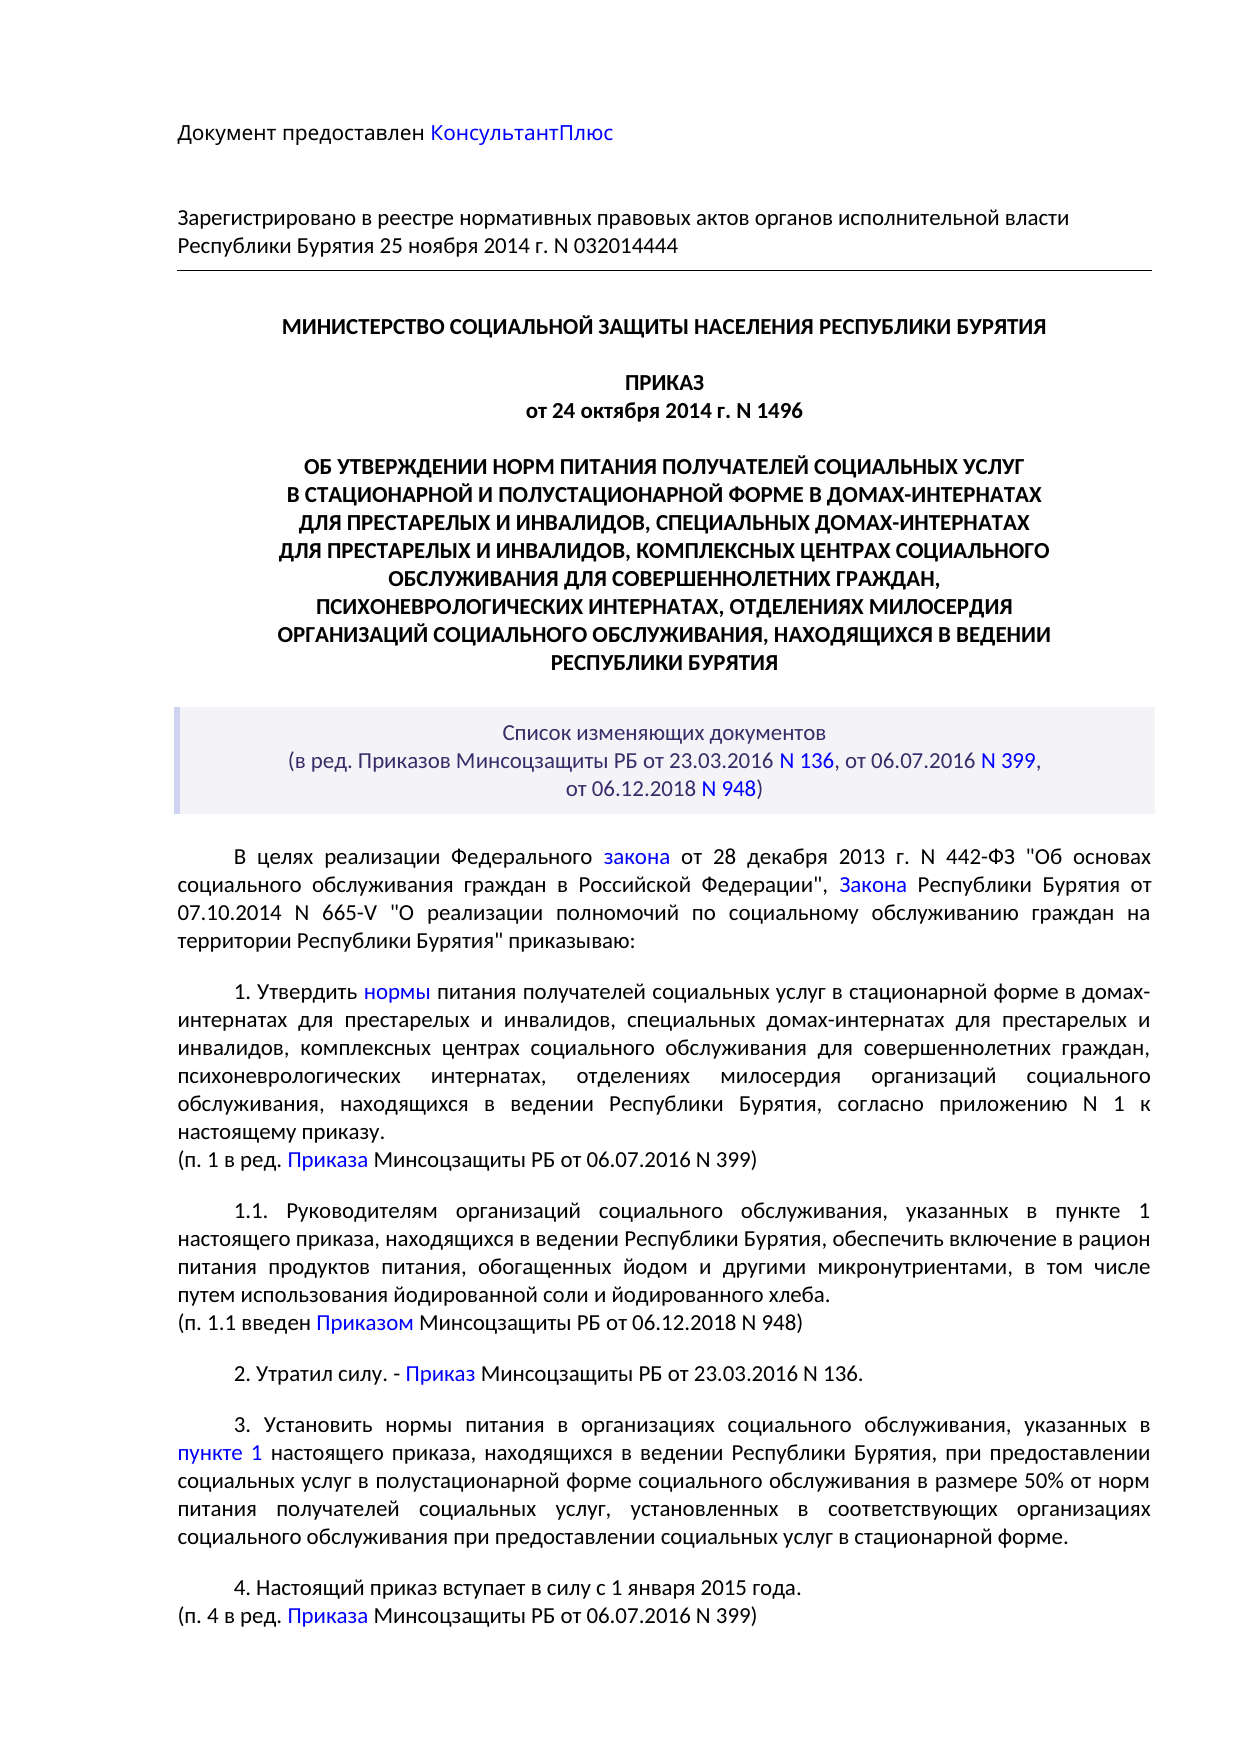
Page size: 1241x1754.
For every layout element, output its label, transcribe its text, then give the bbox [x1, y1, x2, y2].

title ДЛЯ ПРЕСТАРЕЛЫХ И ИНВАЛИДОВ, КОМПЛЕКСНЫХ ЦЕНТРАХ СОЦИАЛЬНОГО [177, 536, 1152, 564]
title ПРИКАЗ [177, 368, 1152, 396]
text 2. Утратил силу. - Приказ Минсоцзащиты РБ от 23.03.2016 N 136. [177, 1359, 1152, 1387]
title ОБ УТВЕРЖДЕНИИ НОРМ ПИТАНИЯ ПОЛУЧАТЕЛЕЙ СОЦИАЛЬНЫХ УСЛУГ [177, 452, 1152, 480]
text (п. 4 в ред. Приказа Минсоцзащиты РБ от 06.07.2016 N 399) [177, 1601, 1152, 1629]
text 4. Настоящий приказ вступает в силу с 1 января 2015 года. [177, 1573, 1152, 1601]
title ОБСЛУЖИВАНИЯ ДЛЯ СОВЕРШЕННОЛЕТНИХ ГРАЖДАН, [177, 564, 1152, 592]
title РЕСПУБЛИКИ БУРЯТИЯ [177, 648, 1152, 676]
text 1.1. Руководителям организаций социального обслуживания, указанных в пункте 1 настоящего приказа, находящихся в ведении Республики Бурятия, обеспечить включение в рацион питания продуктов питания, обогащенных йодом и другими микронутриентами, в том числе путем использования йодированной соли и йодированного хлеба. [177, 1196, 1152, 1308]
table_header Список изменяющих документов (в ред. Приказов Минсоцзащиты РБ от 23.03.2016 N 136, от 06.07.2016 N 399, от 06.12.2018 N 948) [180, 707, 1149, 814]
title ПСИХОНЕВРОЛОГИЧЕСКИХ ИНТЕРНАТАХ, ОТДЕЛЕНИЯХ МИЛОСЕРДИЯ [177, 592, 1152, 620]
text В целях реализации Федерального закона от 28 декабря 2013 г. N 442-ФЗ "Об основах социального обслуживания граждан в Российской Федерации", Закона Республики Бурятия от 07.10.2014 N 665-V "О реализации полномочий по социальному обслуживанию граждан на территории Республики Бурятия" приказываю: [177, 842, 1152, 954]
text 3. Установить нормы питания в организациях социального обслуживания, указанных в пункте 1 настоящего приказа, находящихся в ведении Республики Бурятия, при предоставлении социальных услуг в полустационарной форме социального обслуживания в размере 50% от норм питания получателей социальных услуг, установленных в соответствующих организациях социального обслуживания при предоставлении социальных услуг в стационарной форме. [177, 1410, 1152, 1550]
title МИНИСТЕРСТВО СОЦИАЛЬНОЙ ЗАЩИТЫ НАСЕЛЕНИЯ РЕСПУБЛИКИ БУРЯТИЯ [177, 312, 1152, 340]
title В СТАЦИОНАРНОЙ И ПОЛУСТАЦИОНАРНОЙ ФОРМЕ В ДОМАХ-ИНТЕРНАТАХ [177, 480, 1152, 508]
title ДЛЯ ПРЕСТАРЕЛЫХ И ИНВАЛИДОВ, СПЕЦИАЛЬНЫХ ДОМАХ-ИНТЕРНАТАХ [177, 508, 1152, 536]
title от 24 октября 2014 г. N 1496 [177, 396, 1152, 424]
text (п. 1.1 введен Приказом Минсоцзащиты РБ от 06.12.2018 N 948) [177, 1308, 1152, 1336]
title Документ предоставлен КонсультантПлюс [177, 118, 1152, 175]
title ОРГАНИЗАЦИЙ СОЦИАЛЬНОГО ОБСЛУЖИВАНИЯ, НАХОДЯЩИХСЯ В ВЕДЕНИИ [177, 620, 1152, 648]
text Зарегистрировано в реестре нормативных правовых актов органов исполнительной власти Республики Бурятия 25 ноября 2014 г. N 032014444 [177, 203, 1152, 259]
text 1. Утвердить нормы питания получателей социальных услуг в стационарной форме в домах-интернатах для престарелых и инвалидов, специальных домах-интернатах для престарелых и инвалидов, комплексных центрах социального обслуживания для совершеннолетних граждан, психоневрологических интернатах, отделениях милосердия организаций социального обслуживания, находящихся в ведении Республики Бурятия, согласно приложению N 1 к настоящему приказу. [177, 977, 1152, 1145]
text (п. 1 в ред. Приказа Минсоцзащиты РБ от 06.07.2016 N 399) [177, 1145, 1152, 1173]
